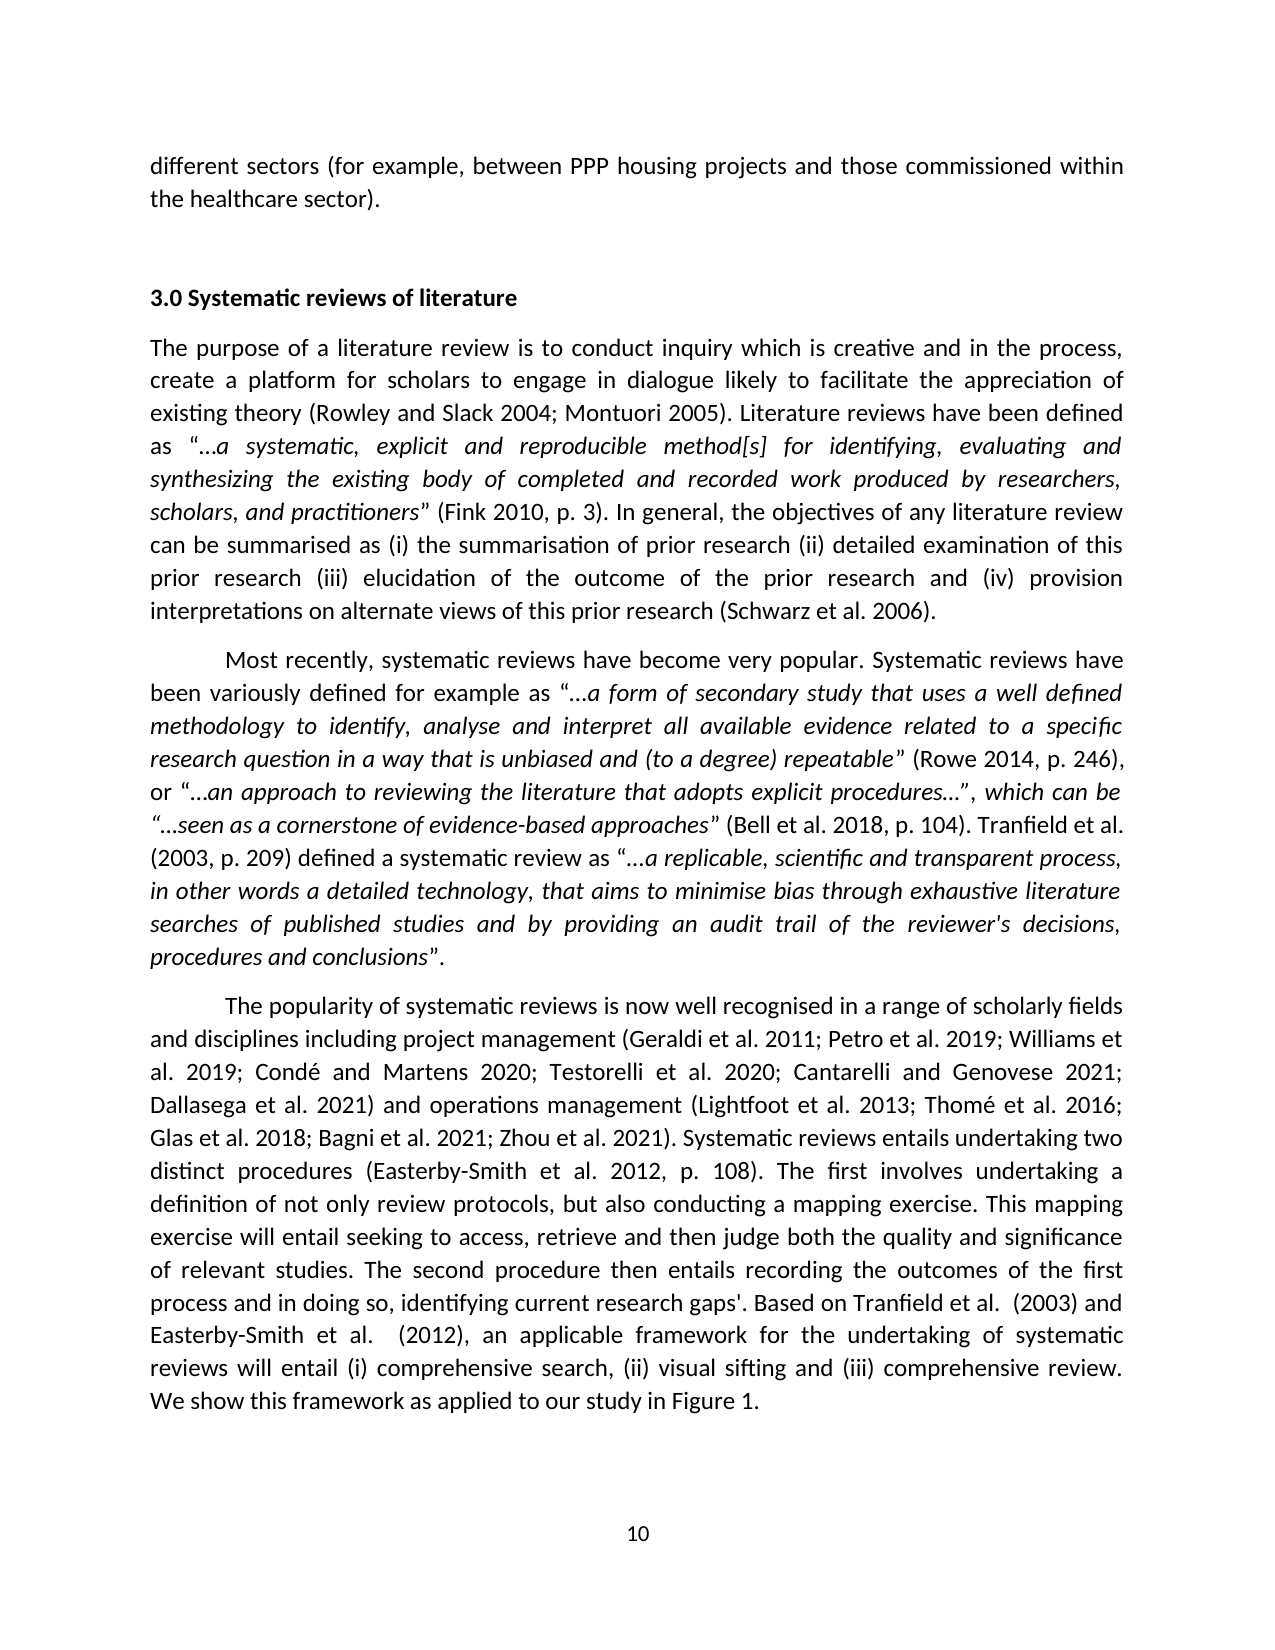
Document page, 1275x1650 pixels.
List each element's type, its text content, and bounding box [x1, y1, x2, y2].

text The purpose of a literature review is to conduct inquiry which is creative and in the process, create a platform for scholars to engage in dialogue likely to facilitate the appreciation of existing theory (Rowley and Slack 2004; Montuori 2005). Literature reviews have been defined as “…a systematic, explicit and reproducible method[s] for identifying, evaluating and synthesizing the existing body of completed and recorded work produced by researchers, scholars, and practitioners” (Fink 2010, p. 3). In general, the objectives of any literature review can be summarised as (i) the summarisation of prior research (ii) detailed examination of this prior research (iii) elucidation of the outcome of the prior research and (iv) provision interpretations on alternate views of this prior research (Schwarz et al. 2006). [150, 332, 1125, 626]
text The popularity of systematic reviews is now well recognised in a range of scholarly fields and disciplines including project management (Geraldi et al. 2011; Petro et al. 2019; Williams et al. 2019; Condé and Martens 2020; Testorelli et al. 2020; Cantarelli and Genovese 2021; Dallasega et al. 2021) and operations management (Lightfoot et al. 2013; Thomé et al. 2016; Glas et al. 2018; Bagni et al. 2021; Zhou et al. 2021). Systematic reviews entails undertaking two distinct procedures (Easterby-Smith et al. 2012, p. 108). The first involves undertaking a definition of not only review protocols, but also conducting a mapping exercise. This mapping exercise will entail seeking to access, retrieve and then judge both the quality and significance of relevant studies. The second procedure then entails recording the outcomes of the first process and in doing so, identifying current research gaps'. Based on Tranfield et al. (2003) and Easterby-Smith et al. (2012), an applicable framework for the undertaking of systematic reviews will entail (i) comprehensive search, (ii) visual sifting and (iii) comprehensive review. We show this framework as applied to our study in Figure 1. [150, 990, 1125, 1416]
text Most recently, systematic reviews have become very popular. Systematic reviews have been variously defined for example as “…a form of secondary study that uses a well deﬁned methodology to identify, analyse and interpret all available evidence related to a speciﬁc research question in a way that is unbiased and (to a degree) repeatable” (Rowe 2014, p. 246), or “…an approach to reviewing the literature that adopts explicit procedures…”, which can be “…seen as a cornerstone of evidence-based approaches” (Bell et al. 2018, p. 104). Tranfield et al. (2003, p. 209) defined a systematic review as “…a replicable, scientific and transparent process, in other words a detailed technology, that aims to minimise bias through exhaustive literature searches of published studies and by providing an audit trail of the reviewer's decisions, procedures and conclusions”. [150, 644, 1125, 971]
text 3.0 Systematic reviews of literature [150, 282, 1125, 313]
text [150, 150, 1125, 213]
